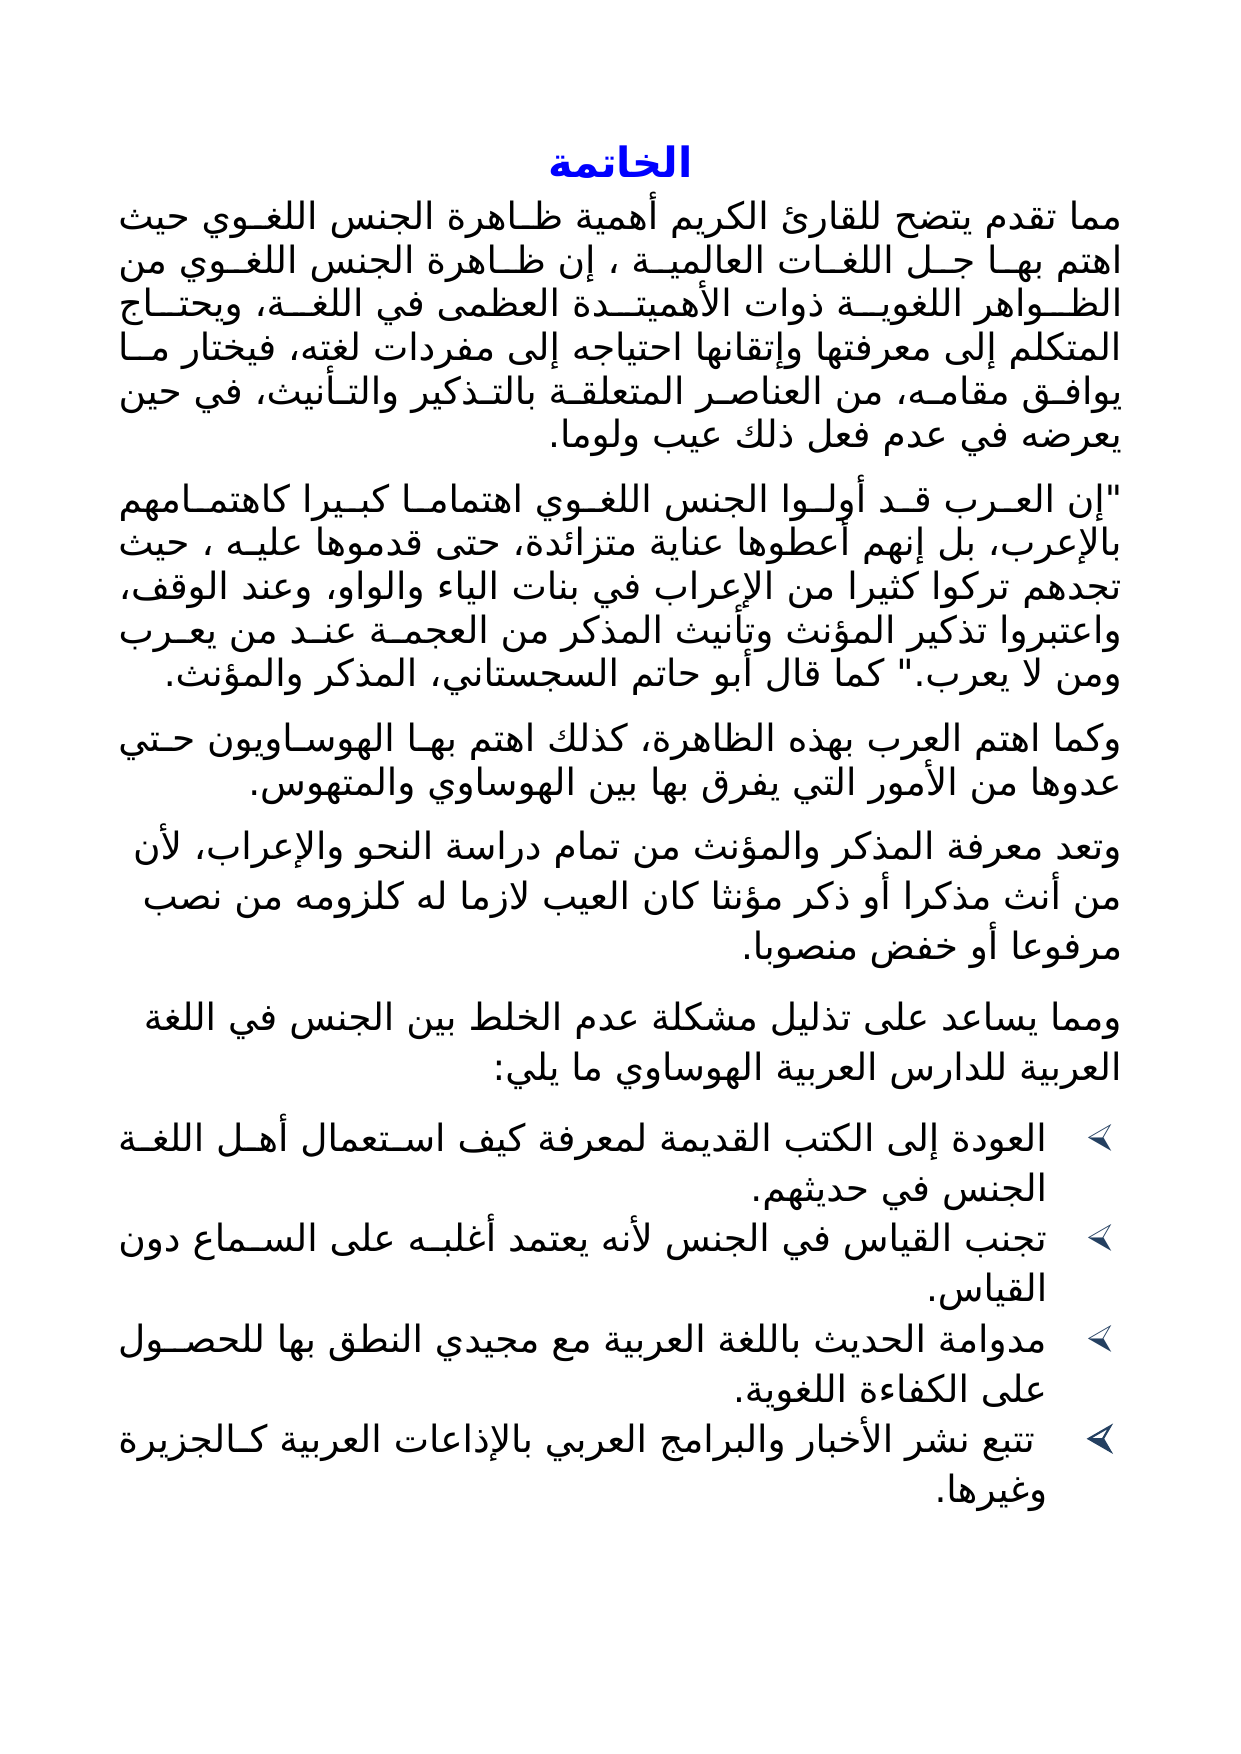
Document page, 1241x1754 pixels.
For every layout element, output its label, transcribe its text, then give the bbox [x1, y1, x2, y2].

text وكما اهتم العرب بهذه الظاهرة، كذلك اهتم بها الهوساويون حتي عدوها من الأمور التي يفرق بها بين الهوساوي والمتهوس. [118, 716, 1122, 804]
list تجنب القياس في الجنس لأنه يعتمد أغلبه على السماع دون القياس. [118, 1217, 1084, 1311]
subtitle الخاتمة [118, 139, 1122, 187]
text ومما يساعد على تذليل مشكلة عدم الخلط بين الجنس في اللغة العربية للدارس العربية الهوساوي ما يلي: [118, 996, 1122, 1089]
list العودة إلى الكتب القديمة لمعرفة كيف استعمال أهل اللغة الجنس في حديثهم. [118, 1117, 1084, 1211]
text وتعد معرفة المذكر والمؤنث من تمام دراسة النحو والإعراب، لأن من أنث مذكرا أو ذكر مؤنثا كان العيب لازما له كلزومه من نصب مرفوعا أو خفض منصوبا. [118, 824, 1122, 968]
text "إن العرب قد أولوا الجنس اللغوي اهتماما كبيرا كاهتمامهم بالإعرب، بل إنهم أعطوها عناية متزائدة، حتى قدموها عليه ، حيث تجدهم تركوا كثيرا من الإعراب في بنات الياء والواو، وعند الوقف، واعتبروا تذكير المؤنث وتأنيث المذكر من العجمة عند من يعرب ومن لا يعرب." كما قال أبو حاتم السجستاني، المذكر والمؤنث. [118, 477, 1122, 696]
list مدوامة الحديث باللغة العربية مع مجيدي النطق بها للحصول على الكفاءة اللغوية. [118, 1317, 1084, 1411]
list تتبع نشر الأخبار والبرامج العربي بالإذاعات العربية كالجزيرة وغيرها. [118, 1417, 1084, 1511]
text مما تقدم يتضح للقارئ الكريم أهمية ظاهرة الجنس اللغوي حيث اهتم بها جل اللغات العالمية ، إن ظاهرة الجنس اللغوي من الظواهر اللغوية ذوات الأهميتدة العظمى في اللغة، ويحتاج المتكلم إلى معرفتها وإتقانها احتياجه إلى مفردات لغته، فيختار ما يوافق مقامه، من العناصر المتعلقة بالتذكير والتأنيث، في حين يعرضه في عدم فعل ذلك عيب ولوما. [118, 195, 1122, 457]
